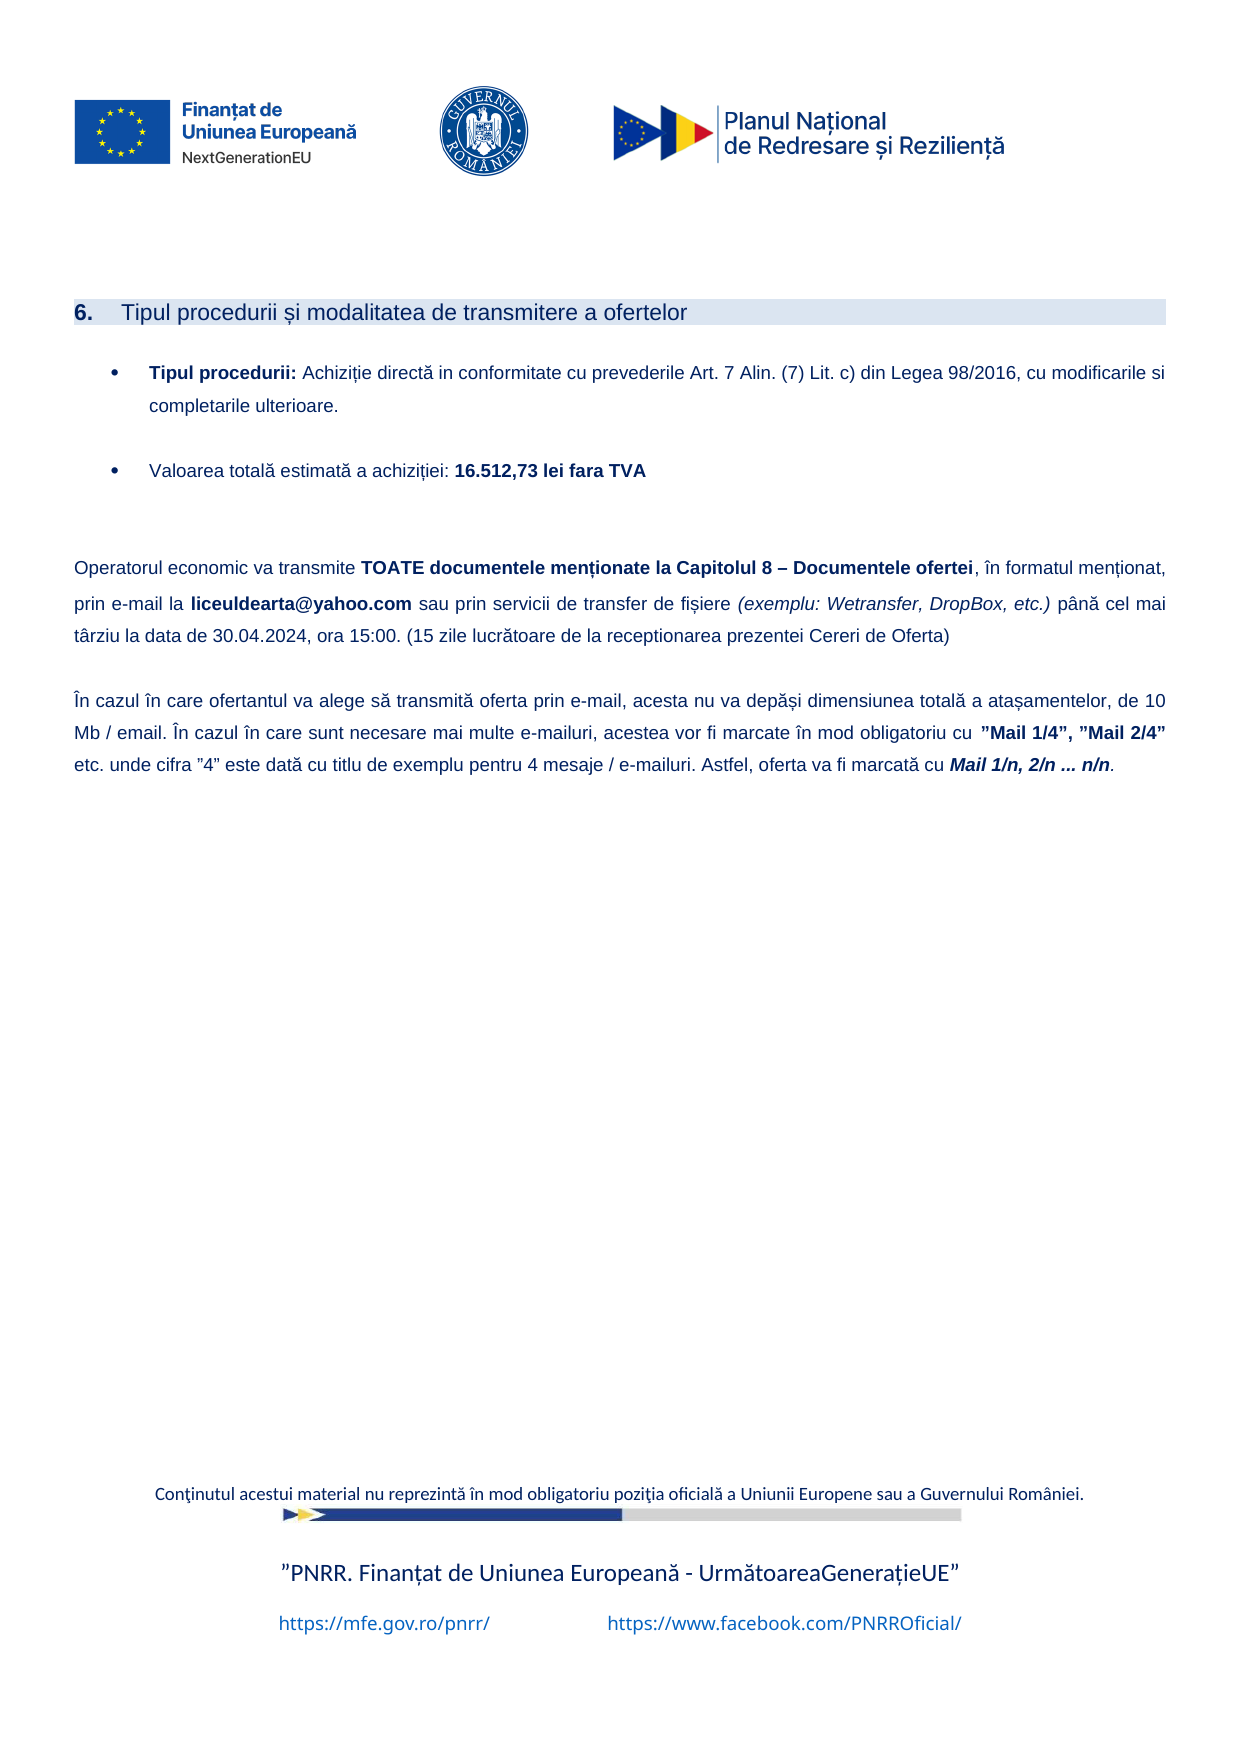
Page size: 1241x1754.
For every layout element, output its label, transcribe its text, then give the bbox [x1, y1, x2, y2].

list Tipul procedurii: Achiziție directă in conformitate cu prevederile Art. 7 Alin. (7) Lit. c) din Legea 98/2016, cu modificarile si completarile ulterioare. [111, 362, 1166, 416]
text Operatorul economic va transmite TOATE documentele menționate la Capitolul 8 – Documentele ofertei, în formatul menționat, prin e-mail la liceuldearta@yahoo.com sau prin servicii de transfer de fișiere (exemplu: Wetransfer, DropBox, etc.) până cel mai târziu la data de 30.04.2024, ora 15:00. (15 zile lucrătoare de la receptionarea prezentei Cereri de Oferta) [74, 557, 1166, 647]
text În cazul în care ofertantul va alege să transmită oferta prin e-mail, acesta nu va depăși dimensiunea totală a atașamentelor, de 10 Mb / email. În cazul în care sunt necesare mai multe e-mailuri, acestea vor fi marcate în mod obligatoriu cu ”Mail 1/4”, ”Mail 2/4” etc. unde cifra ”4” este dată cu titlu de exemplu pentru 4 mesaje / e-mailuri. Astfel, oferta va fi marcată cu Mail 1/n, 2/n ... n/n. [74, 689, 1166, 776]
list Valoarea totală estimată a achiziției: 16.512,73 lei fara TVA [111, 460, 1166, 481]
picture [36, 75, 1012, 191]
picture [277, 1504, 963, 1524]
list Tipul procedurii și modalitatea de transmitere a ofertelor [74, 299, 1166, 325]
